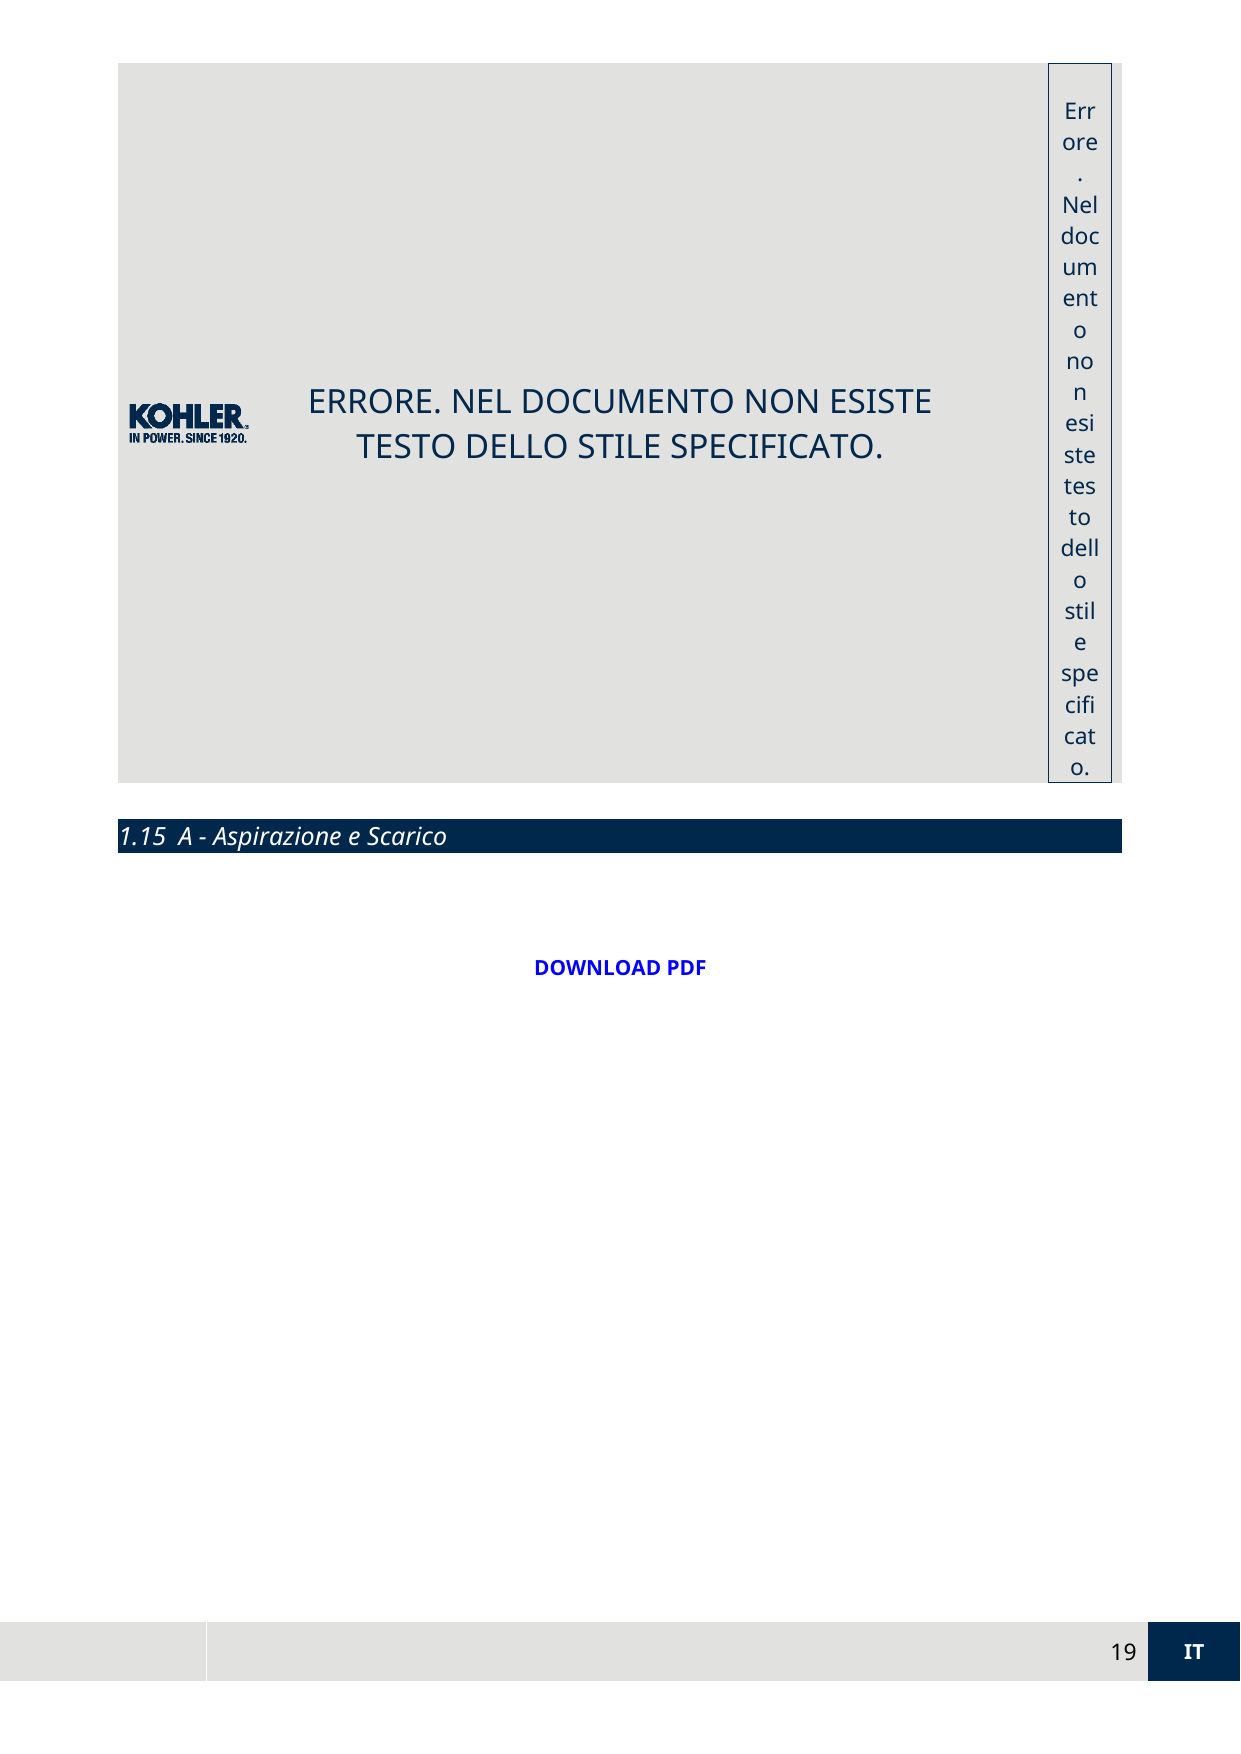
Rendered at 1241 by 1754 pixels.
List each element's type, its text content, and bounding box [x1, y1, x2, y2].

table_header DOWNLOAD PDF [118, 872, 1122, 1062]
picture [129, 403, 249, 443]
subtitle A - Aspirazione e Scarico [118, 819, 1122, 853]
